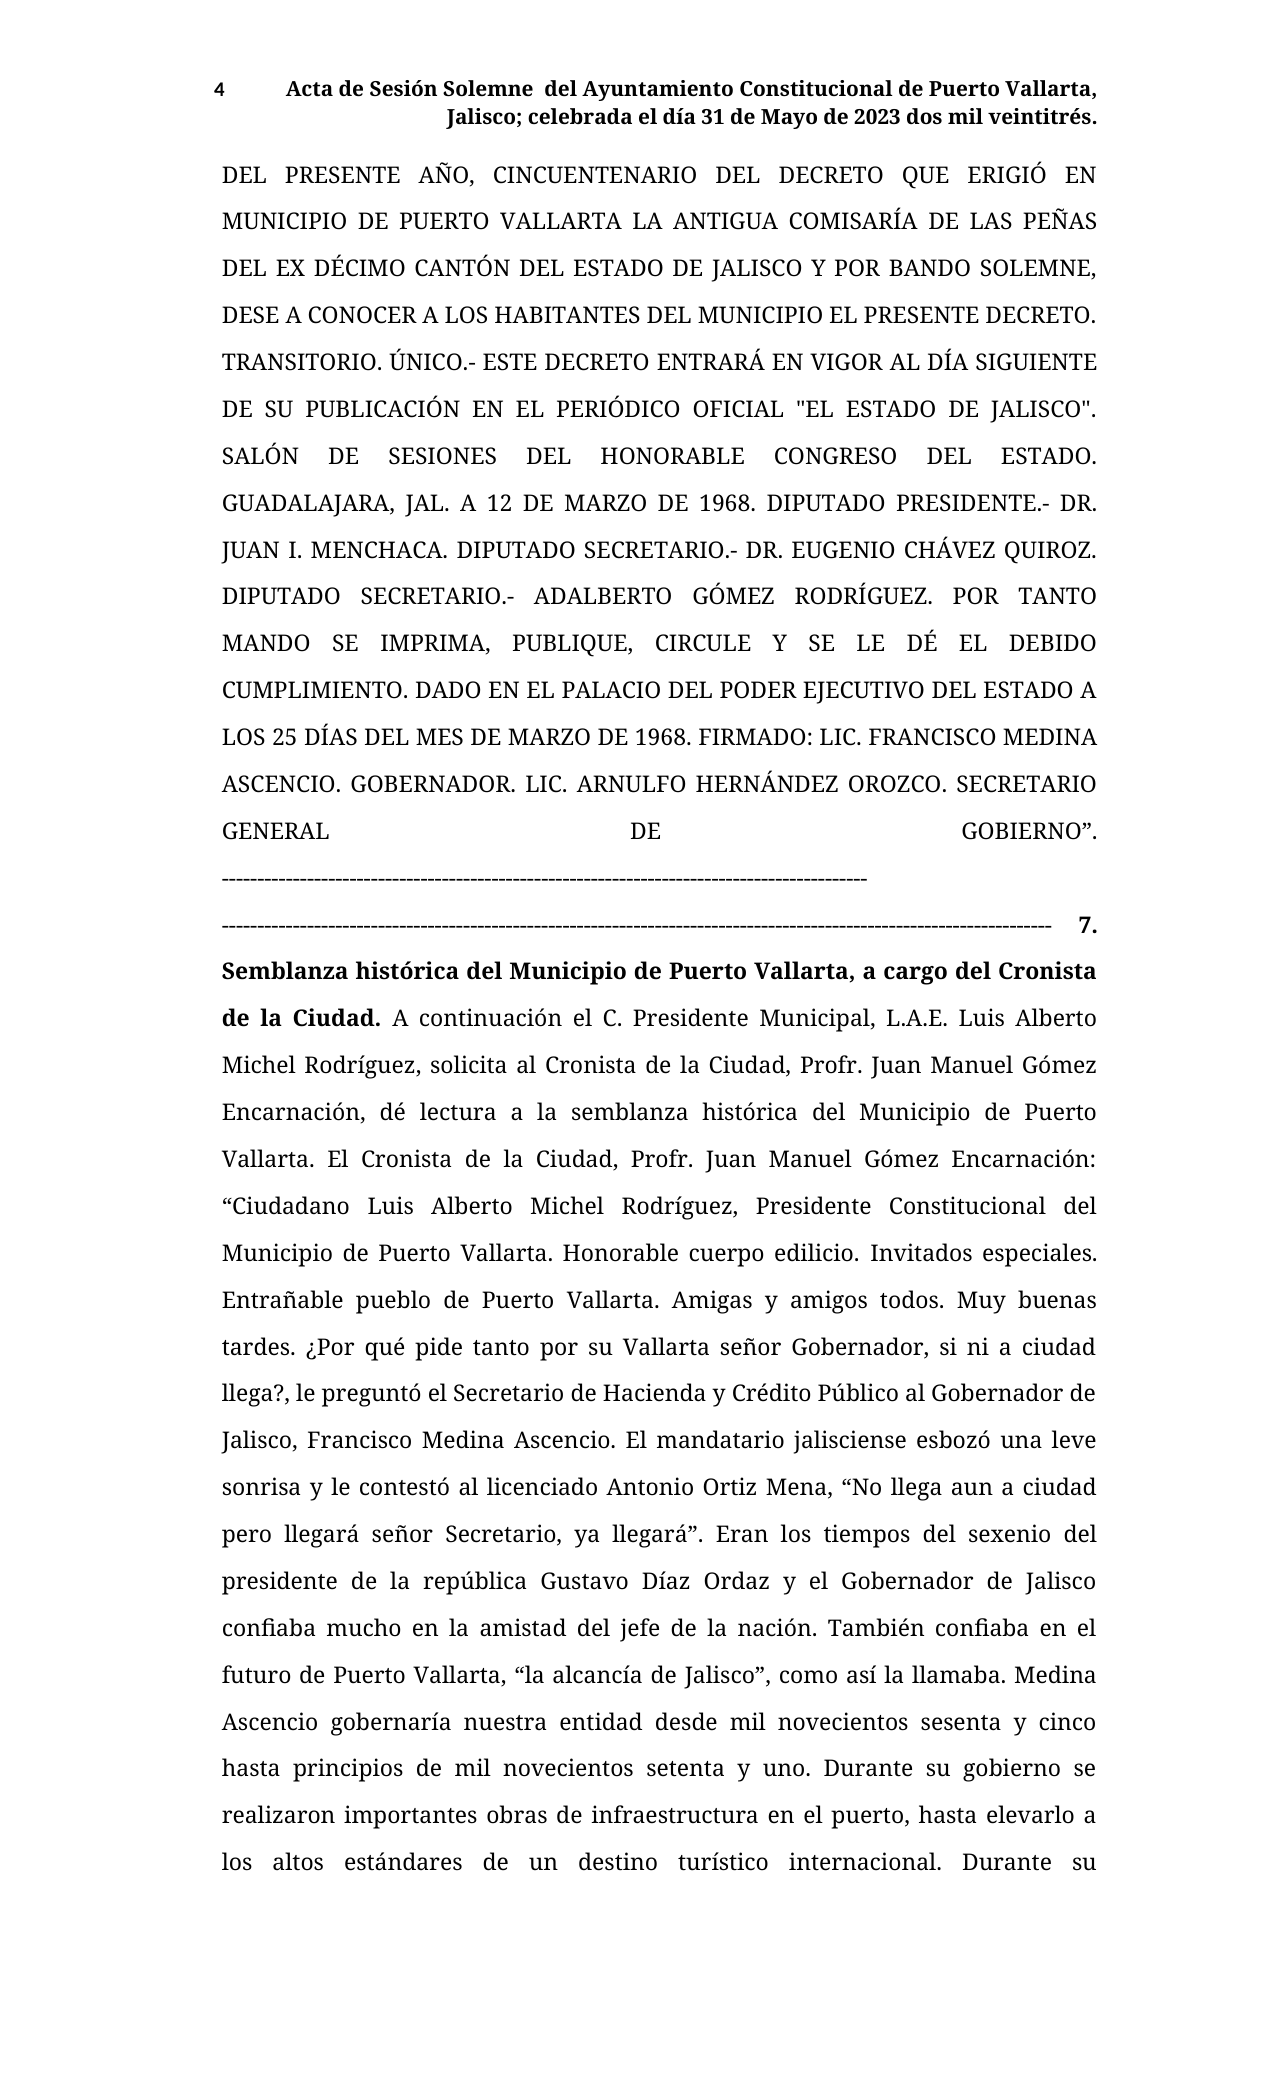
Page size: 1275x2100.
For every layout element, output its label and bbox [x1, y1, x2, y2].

text [222, 159, 1098, 1877]
